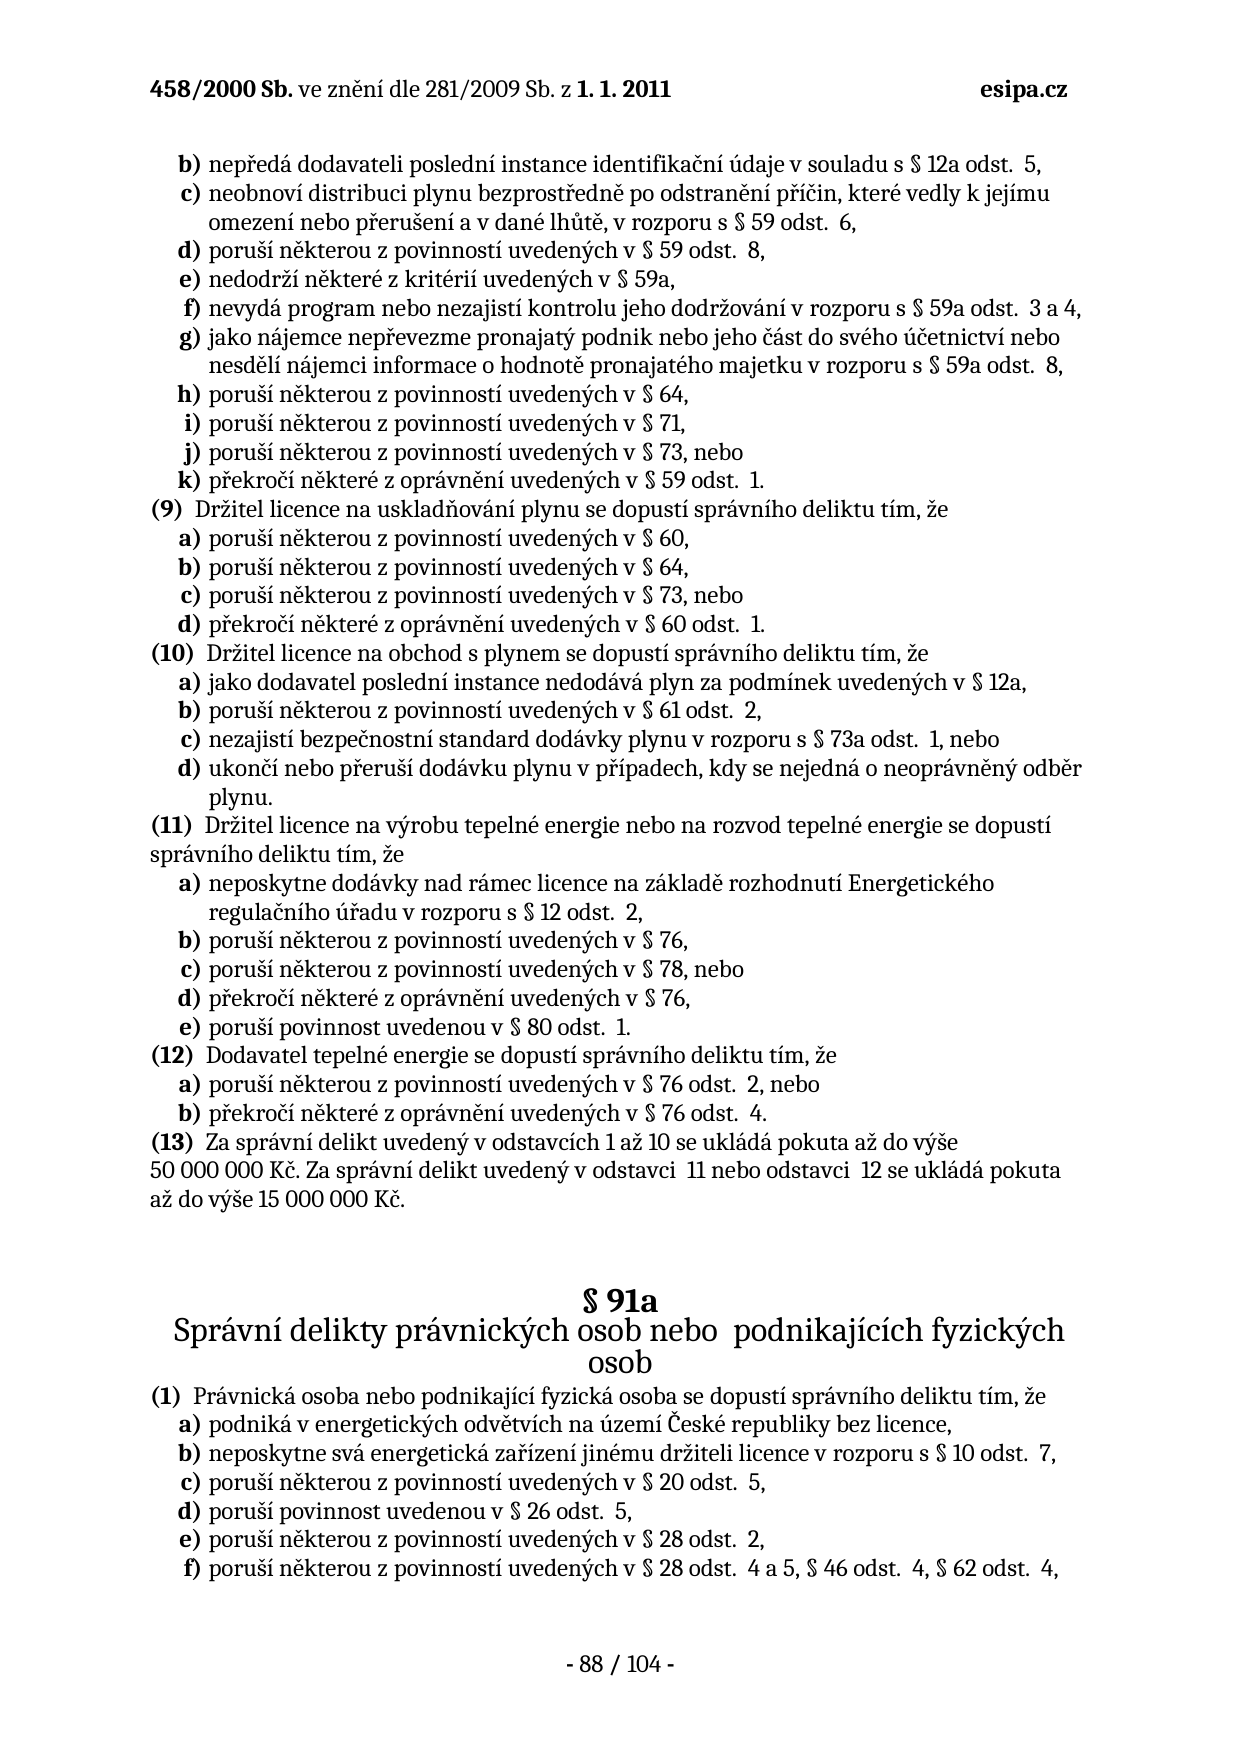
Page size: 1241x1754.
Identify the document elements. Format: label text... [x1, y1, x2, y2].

text e) poruší povinnost uvedenou v § 80 odst. 1. [150, 1012, 1090, 1041]
text c) neobnoví distribuci plynu bezprostředně po odstranění příčin, které vedly k jejímu omezení nebo přerušení a v dané lhůtě, v rozporu s § 59 odst. 6, [150, 179, 1090, 236]
text k) překročí některé z oprávnění uvedených v § 59 odst. 1. [150, 466, 1090, 495]
text c) poruší některou z povinností uvedených v § 78, nebo [150, 955, 1090, 984]
text (11) Držitel licence na výrobu tepelné energie nebo na rozvod tepelné energie se dopustí správního deliktu tím, že [150, 811, 1090, 869]
text (9) Držitel licence na uskladňování plynu se dopustí správního deliktu tím, že [150, 495, 1090, 524]
text b) neposkytne svá energetická zařízení jinému držiteli licence v rozporu s § 10 odst. 7, [150, 1439, 1090, 1468]
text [150, 1554, 1090, 1583]
text a) poruší některou z povinností uvedených v § 76 odst. 2, nebo [150, 1070, 1090, 1099]
text j) poruší některou z povinností uvedených v § 73, nebo [150, 437, 1090, 466]
text c) poruší některou z povinností uvedených v § 20 odst. 5, [150, 1468, 1090, 1497]
subtitle § 91a -Správní delikty právnických osob nebo podnikajících fyzických osob [150, 1287, 1090, 1382]
text d) překročí některé z oprávnění uvedených v § 60 odst. 1. [150, 610, 1090, 639]
text e) poruší některou z povinností uvedených v § 28 odst. 2, [150, 1525, 1090, 1554]
text d) poruší některou z povinností uvedených v § 59 odst. 8, [150, 236, 1090, 265]
text i) poruší některou z povinností uvedených v § 71, [150, 409, 1090, 437]
text b) nepředá dodavateli poslední instance identifikační údaje v souladu s § 12a odst. 5, [150, 150, 1090, 179]
text a) jako dodavatel poslední instance nedodává plyn za podmínek uvedených v § 12a, [150, 667, 1090, 696]
text g) jako nájemce nepřevezme pronajatý podnik nebo jeho část do svého účetnictví nebo nesdělí nájemci informace o hodnotě pronajatého majetku v rozporu s § 59a odst. 8, [150, 322, 1090, 380]
text d) překročí některé z oprávnění uvedených v § 76, [150, 984, 1090, 1012]
text c) nezajistí bezpečnostní standard dodávky plynu v rozporu s § 73a odst. 1, nebo [150, 725, 1090, 754]
text a) neposkytne dodávky nad rámec licence na základě rozhodnutí Energetického regulačního úřadu v rozporu s § 12 odst. 2, [150, 869, 1090, 926]
text a) poruší některou z povinností uvedených v § 60, [150, 524, 1090, 552]
text d) poruší povinnost uvedenou v § 26 odst. 5, [150, 1497, 1090, 1525]
text b) poruší některou z povinností uvedených v § 64, [150, 552, 1090, 581]
text e) nedodrží některé z kritérií uvedených v § 59a, [150, 265, 1090, 294]
text f) nevydá program nebo nezajistí kontrolu jeho dodržování v rozporu s § 59a odst. 3 a 4, [150, 294, 1090, 322]
text (1) Právnická osoba nebo podnikající fyzická osoba se dopustí správního deliktu tím, že [150, 1382, 1090, 1410]
text b) překročí některé z oprávnění uvedených v § 76 odst. 4. [150, 1099, 1090, 1127]
text h) poruší některou z povinností uvedených v § 64, [150, 380, 1090, 409]
text a) podniká v energetických odvětvích na území České republiky bez licence, [150, 1410, 1090, 1439]
text d) ukončí nebo přeruší dodávku plynu v případech, kdy se nejedná o neoprávněný odběr plynu. [150, 754, 1090, 811]
text (12) Dodavatel tepelné energie se dopustí správního deliktu tím, že [150, 1041, 1090, 1070]
text (10) Držitel licence na obchod s plynem se dopustí správního deliktu tím, že [150, 639, 1090, 667]
text (13) Za správní delikt uvedený v odstavcích 1 až 10 se ukládá pokuta až do výše 50 000 000 Kč. Za správní delikt uvedený v odstavci 11 nebo odstavci 12 se ukládá pokuta až do výše 15 000 000 Kč. [150, 1127, 1090, 1214]
text c) poruší některou z povinností uvedených v § 73, nebo [150, 581, 1090, 610]
text b) poruší některou z povinností uvedených v § 61 odst. 2, [150, 696, 1090, 725]
text b) poruší některou z povinností uvedených v § 76, [150, 926, 1090, 955]
